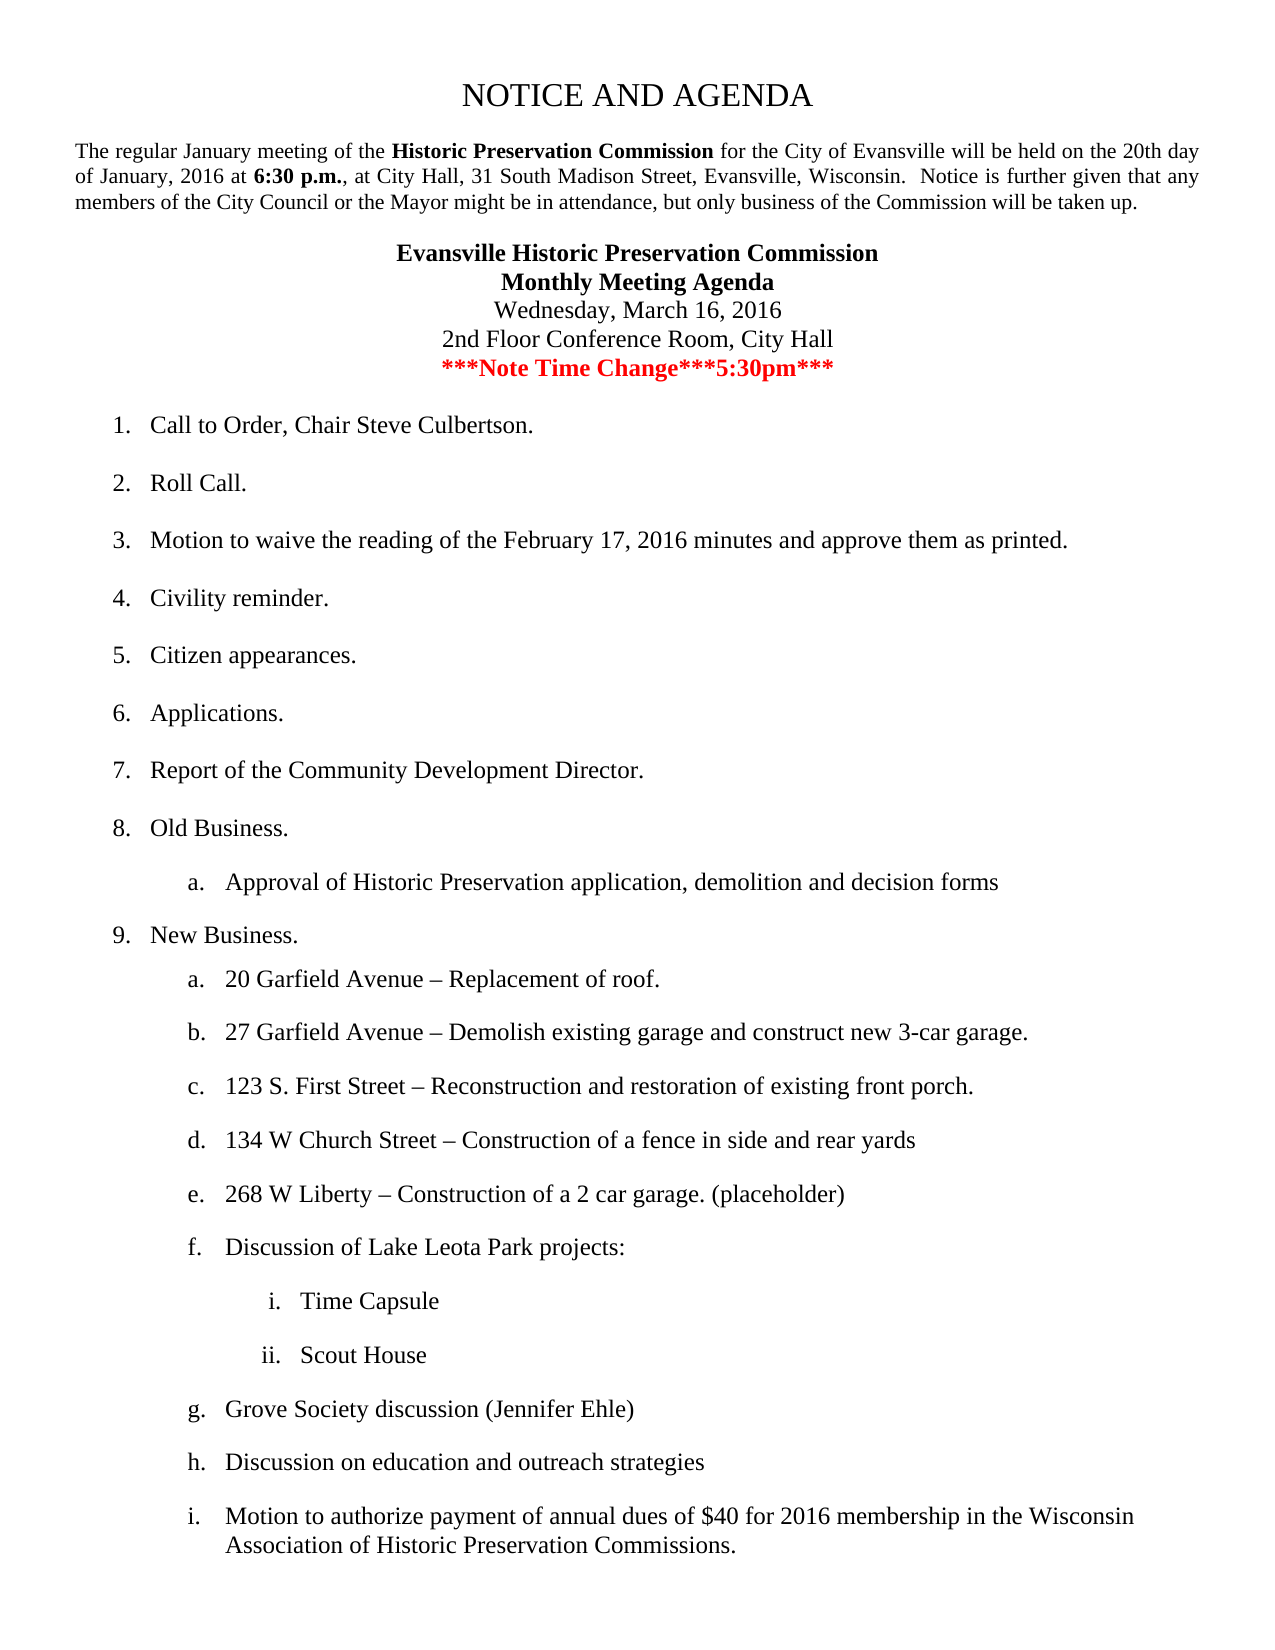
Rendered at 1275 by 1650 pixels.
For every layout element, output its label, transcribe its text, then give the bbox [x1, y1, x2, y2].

list Time Capsule [281, 1286, 1200, 1315]
text 2nd Floor Conference Room, City Hall [75, 324, 1200, 353]
title NOTICE AND AGENDA [75, 75, 1200, 113]
list 27 Garfield Avenue – Demolish existing garage and construct new 3-car garage. [187, 1017, 1200, 1046]
list Motion to authorize payment of annual dues of $40 for 2016 membership in the Wisconsin Association of Historic Preservation Commissions. [187, 1501, 1200, 1559]
list Discussion on education and outreach strategies [187, 1447, 1200, 1476]
list New Business. [112, 921, 1200, 949]
list Call to Order, Chair Steve Culbertson. [112, 411, 1200, 439]
list Motion to waive the reading of the February 17, 2016 minutes and approve them as printed. [112, 526, 1256, 554]
list Report of the Community Development Director. [112, 756, 1256, 784]
text ***Note Time Change***5:30pm*** [75, 353, 1200, 382]
list Discussion of Lake Leota Park projects: [187, 1232, 1200, 1261]
list Applications. [112, 698, 1256, 727]
list Approval of Historic Preservation application, demolition and decision forms [187, 867, 1200, 896]
list Citizen appearances. [112, 641, 1256, 669]
list 134 W Church Street – Construction of a fence in side and rear yards [187, 1125, 1200, 1154]
text Evansville Historic Preservation Commission [75, 238, 1200, 267]
text Wednesday, March 16, 2016 [75, 296, 1200, 324]
list Roll Call. [112, 468, 1200, 497]
text The regular January meeting of the Historic Preservation Commission for the City of Evansville will be held on the 20th day of January, 2016 at 6:30 p.m., at City Hall, 31 South Madison Street, Evansville, Wisconsin. Notice is further given that any members of the City Council or the Mayor might be in attendance, but only business of the Commission will be taken up. [75, 138, 1200, 214]
list 123 S. First Street – Reconstruction and restoration of existing front porch. [187, 1071, 1200, 1100]
list 268 W Liberty – Construction of a 2 car garage. (placeholder) [187, 1179, 1200, 1207]
list Civility reminder. [112, 583, 1256, 612]
list Old Business. [112, 813, 1200, 842]
list 20 Garfield Avenue – Replacement of roof. [187, 964, 1200, 992]
text Monthly Meeting Agenda [75, 267, 1200, 296]
list Scout House [281, 1340, 1200, 1369]
list Grove Society discussion (Jennifer Ehle) [187, 1394, 1200, 1422]
